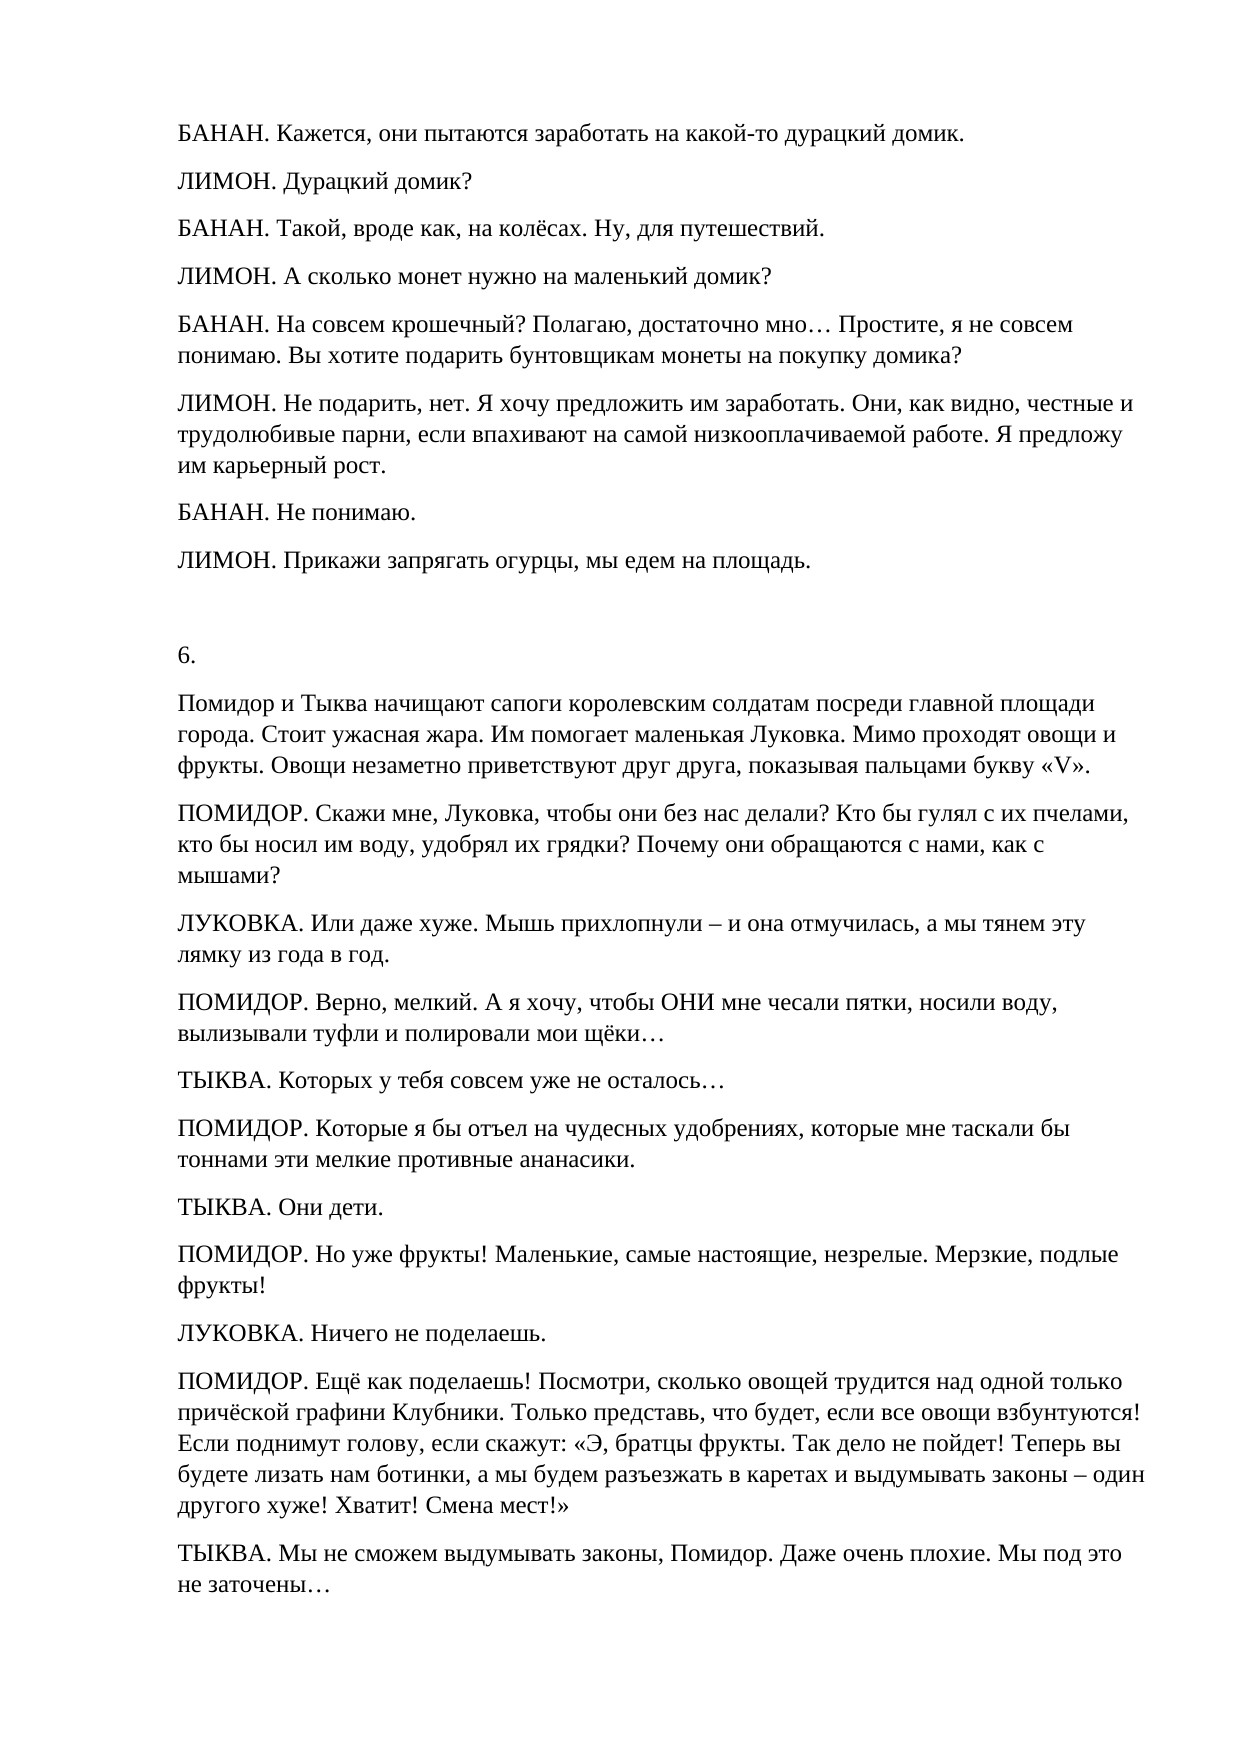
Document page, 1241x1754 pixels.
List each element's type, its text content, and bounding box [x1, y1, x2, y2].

text ТЫКВА. Которых у тебя совсем уже не осталось… [177, 1065, 1152, 1094]
text ТЫКВА. Они дети. [177, 1192, 1152, 1221]
text ПОМИДОР. Но уже фрукты! Маленькие, самые настоящие, незрелые. Мерзкие, подлые фрукты! [177, 1239, 1152, 1299]
text 6. [177, 641, 1152, 669]
text ЛИМОН. Не подарить, нет. Я хочу предложить им заработать. Они, как видно, честные и трудолюбивые парни, если впахивают на самой низкооплачиваемой работе. Я предложу им карьерный рост. [177, 388, 1152, 478]
text БАНАН. Такой, вроде как, на колёсах. Ну, для путешествий. [177, 213, 1152, 242]
text ПОМИДОР. Ещё как поделаешь! Посмотри, сколько овощей трудится над одной только причёской графини Клубники. Только представь, что будет, если все овощи взбунтуются! Если поднимут голову, если скажут: «Э, братцы фрукты. Так дело не пойдет! Теперь вы будете лизать нам ботинки, а мы будем разъезжать в каретах и выдумывать законы – один другого хуже! Хватит! Смена мест!» [177, 1366, 1152, 1519]
text ПОМИДОР. Верно, мелкий. А я хочу, чтобы ОНИ мне чесали пятки, носили воду, вылизывали туфли и полировали мои щёки… [177, 987, 1152, 1046]
text ЛУКОВКА. Или даже хуже. Мышь прихлопнули – и она отмучилась, а мы тянем эту лямку из года в год. [177, 908, 1152, 968]
text БАНАН. На совсем крошечный? Полагаю, достаточно мно… Простите, я не совсем понимаю. Вы хотите подарить бунтовщикам монеты на покупку домика? [177, 309, 1152, 369]
text ПОМИДОР. Которые я бы отъел на чудесных удобрениях, которые мне таскали бы тоннами эти мелкие противные ананасики. [177, 1113, 1152, 1173]
text ЛИМОН. А сколько монет нужно на маленький домик? [177, 261, 1152, 290]
text ПОМИДОР. Скажи мне, Луковка, чтобы они без нас делали? Кто бы гулял с их пчелами, кто бы носил им воду, удобрял их грядки? Почему они обращаются с нами, как с мышами? [177, 798, 1152, 889]
text ЛИМОН. Прикажи запрягать огурцы, мы едем на площадь. [177, 545, 1152, 574]
text Помидор и Тыква начищают сапоги королевским солдатам посреди главной площади города. Стоит ужасная жара. Им помогает маленькая Луковка. Мимо проходят овощи и фрукты. Овощи незаметно приветствуют друг друга, показывая пальцами букву «V». [177, 688, 1152, 779]
text ТЫКВА. Мы не сможем выдумывать законы, Помидор. Даже очень плохие. Мы под это не заточены… [177, 1538, 1152, 1598]
text ЛУКОВКА. Ничего не поделаешь. [177, 1318, 1152, 1347]
text БАНАН. Кажется, они пытаются заработать на какой-то дурацкий домик. [177, 118, 1152, 147]
text БАНАН. Не понимаю. [177, 497, 1152, 526]
text ЛИМОН. Дурацкий домик? [177, 166, 1152, 194]
